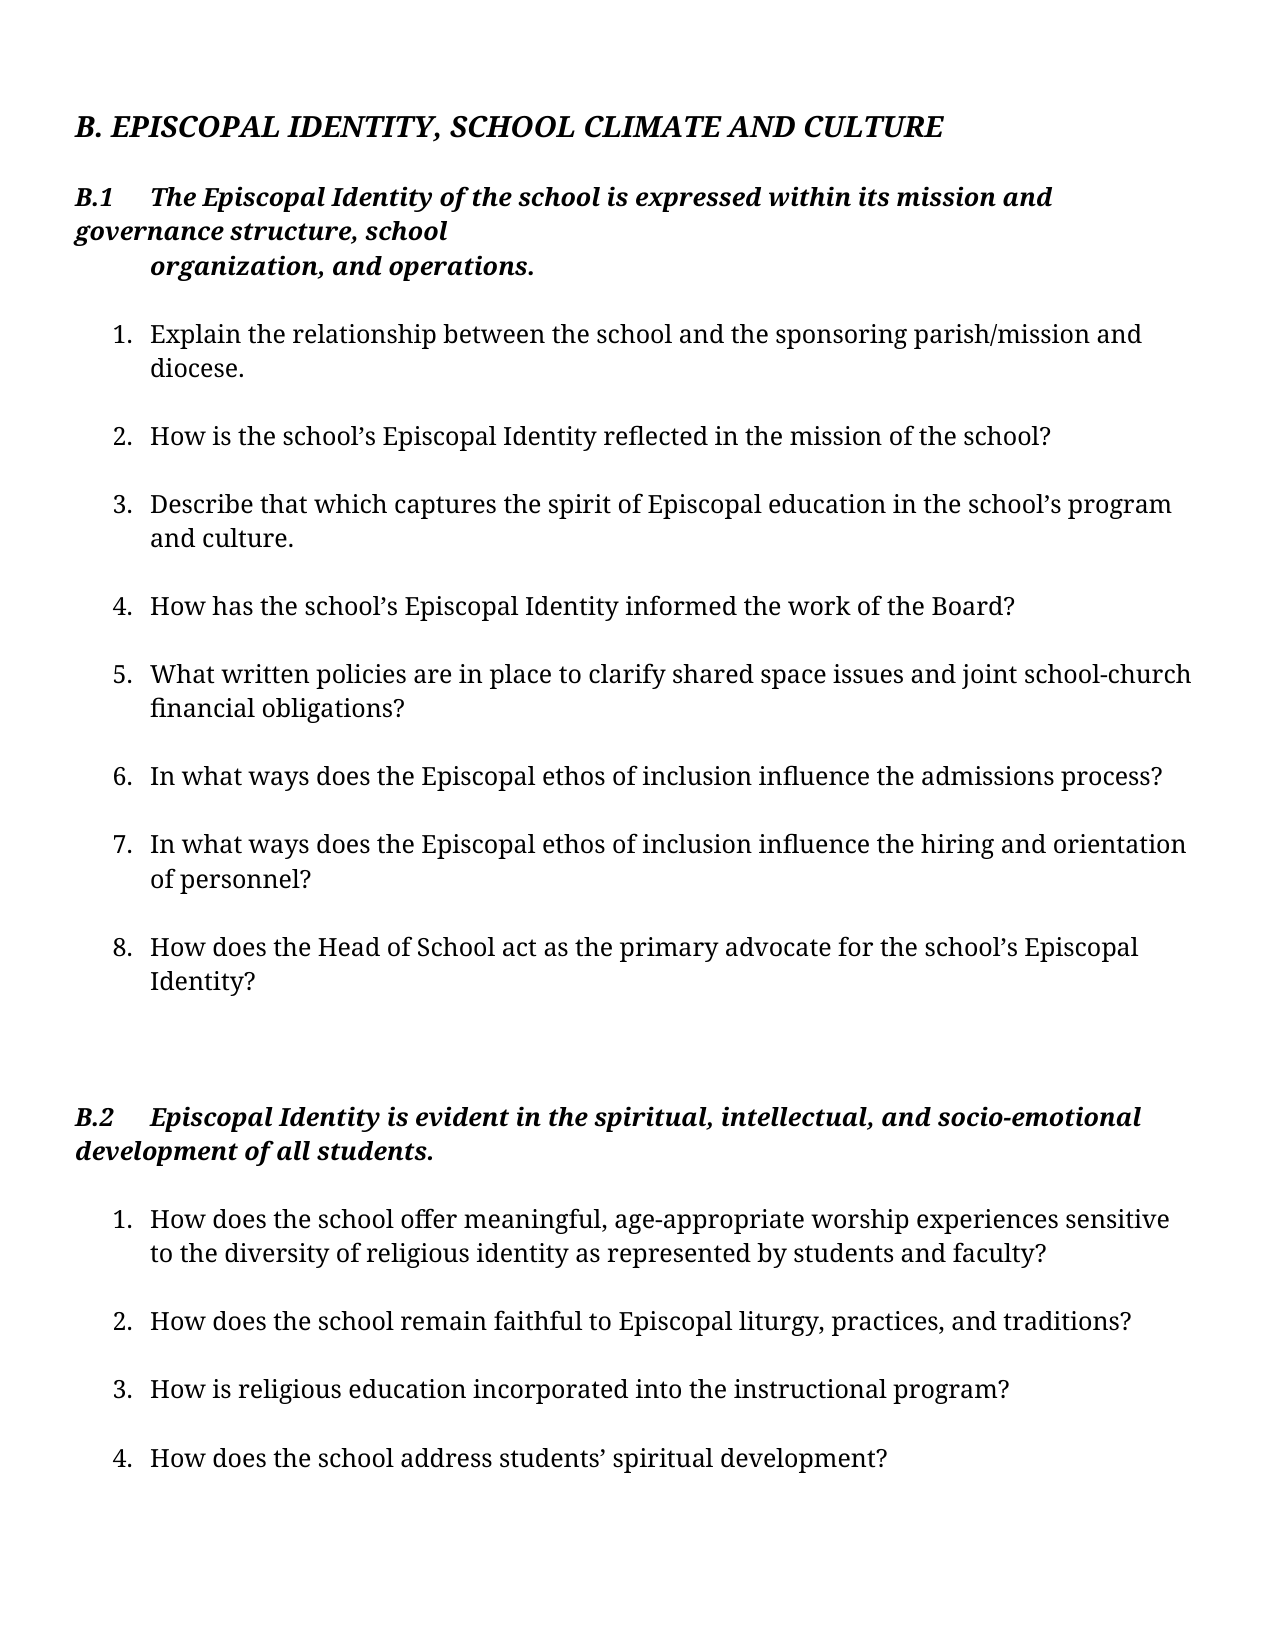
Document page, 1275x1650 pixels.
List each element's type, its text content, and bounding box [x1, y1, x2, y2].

list How does the Head of School act as the primary advocate for the school’s Episcopal Identity? [112, 929, 1200, 997]
list How has the school’s Episcopal Identity informed the work of the Board? [112, 589, 1200, 623]
text B. EPISCOPAL IDENTITY, SCHOOL CLIMATE AND CULTURE [75, 106, 1200, 146]
list Explain the relationship between the school and the sponsoring parish/mission and diocese. [112, 316, 1200, 384]
list How does the school remain faithful to Episcopal liturgy, practices, and traditions? [112, 1304, 1200, 1338]
list In what ways does the Episcopal ethos of inclusion influence the admissions process? [112, 759, 1200, 793]
text B.2 Episcopal Identity is evident in the spiritual, intellectual, and socio-emotional development of all students. [75, 1100, 1200, 1168]
list How does the school address students’ spiritual development? [112, 1440, 1200, 1474]
list How does the school offer meaningful, age-appropriate worship experiences sensitive to the diversity of religious identity as represented by students and faculty? [112, 1202, 1200, 1270]
list Describe that which captures the spirit of Episcopal education in the school’s program and culture. [112, 487, 1200, 555]
list What written policies are in place to clarify shared space issues and joint school-church financial obligations? [112, 657, 1200, 725]
list In what ways does the Episcopal ethos of inclusion influence the hiring and orientation of personnel? [112, 827, 1200, 895]
list How is religious education incorporated into the instructional program? [112, 1372, 1200, 1406]
text B.1 The Episcopal Identity of the school is expressed within its mission and governance structure, school [75, 180, 1200, 248]
list How is the school’s Episcopal Identity reflected in the mission of the school? [112, 418, 1200, 452]
text organization, and operations. [75, 248, 1200, 282]
